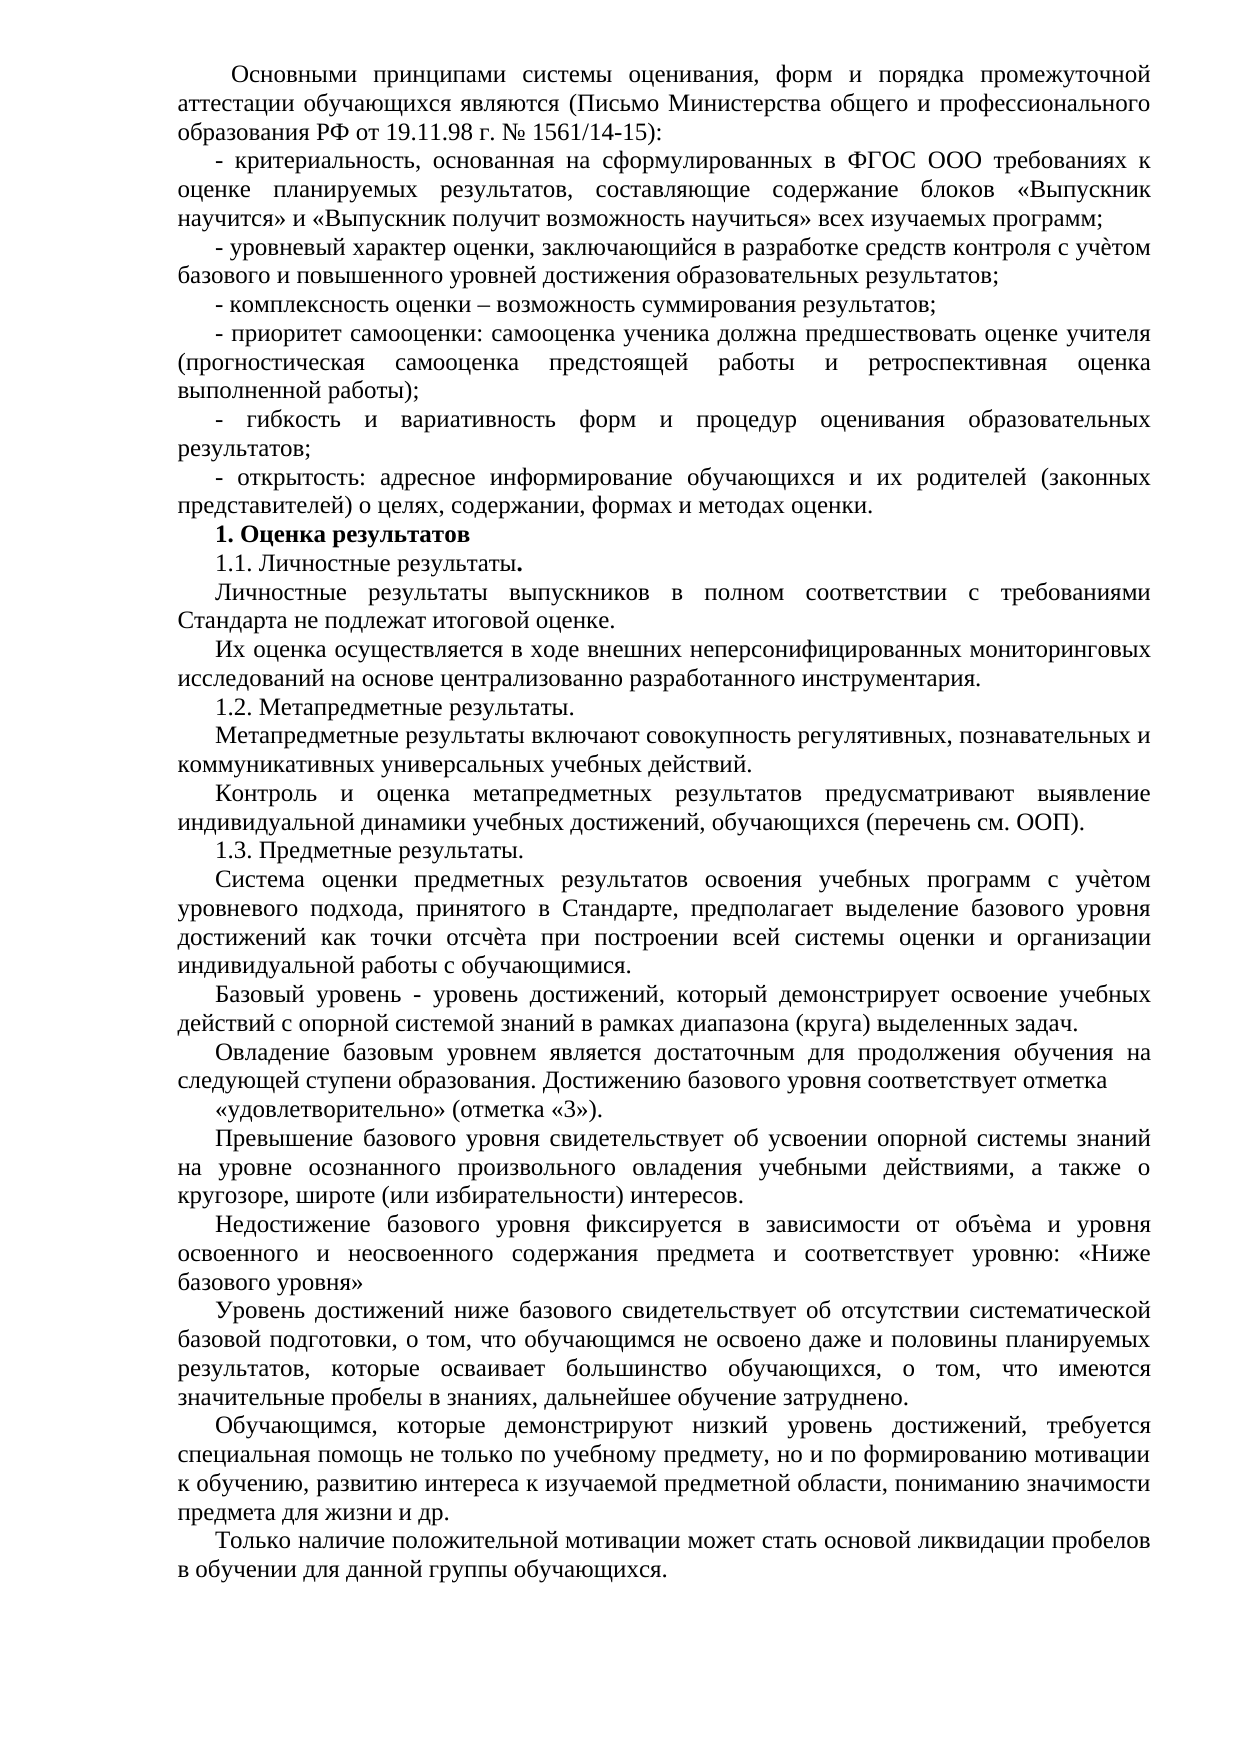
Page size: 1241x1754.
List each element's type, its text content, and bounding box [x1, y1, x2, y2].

text - уровневый характер оценки, заключающийся в разработке средств контроля с учѐтом базового и повышенного уровней достижения образовательных результатов; [177, 232, 1152, 289]
text - комплексность оценки – возможность суммирования результатов; [177, 289, 1152, 318]
text Контроль и оценка метапредметных результатов предусматривают выявление индивидуальной динамики учебных достижений, обучающихся (перечень см. ООП). [177, 778, 1152, 835]
text «удовлетворительно» (отметка «3»). [177, 1094, 1152, 1123]
text Основными принципами системы оценивания, форм и порядка промежуточной аттестации обучающихся являются (Письмо Министерства общего и профессионального образования РФ от 19.11.98 г. № 1561/14-15): [177, 59, 1152, 145]
text - критериальность, основанная на сформулированных в ФГОС ООО требованиях к оценке планируемых результатов, составляющие содержание блоков «Выпускник научится» и «Выпускник получит возможность научиться» всех изучаемых программ; [177, 145, 1152, 232]
text - гибкость и вариативность форм и процедур оценивания образовательных результатов; [177, 404, 1152, 462]
text 1. Оценка результатов [177, 519, 1152, 548]
text 1.3. Предметные результаты. [177, 835, 1152, 864]
text Только наличие положительной мотивации может стать основой ликвидации пробелов в обучении для данной группы обучающихся. [177, 1525, 1152, 1583]
text - приоритет самооценки: самооценка ученика должна предшествовать оценке учителя (прогностическая самооценка предстоящей работы и ретроспективная оценка выполненной работы); [177, 318, 1152, 404]
text Базовый уровень - уровень достижений, который демонстрирует освоение учебных действий с опорной системой знаний в рамках диапазона (круга) выделенных задач. [177, 979, 1152, 1037]
text Превышение базового уровня свидетельствует об усвоении опорной системы знаний на уровне осознанного произвольного овладения учебными действиями, а также о кругозоре, широте (или избирательности) интересов. [177, 1123, 1152, 1209]
text Личностные результаты выпускников в полном соответствии с требованиями Стандарта не подлежат итоговой оценке. [177, 577, 1152, 634]
text Система оценки предметных результатов освоения учебных программ с учѐтом уровневого подхода, принятого в Стандарте, предполагает выделение базового уровня достижений как точки отсчѐта при построении всей системы оценки и организации индивидуальной работы с обучающимися. [177, 864, 1152, 979]
text Обучающимся, которые демонстрируют низкий уровень достижений, требуется специальная помощь не только по учебному предмету, но и по формированию мотивации к обучению, развитию интереса к изучаемой предметной области, пониманию значимости предмета для жизни и др. [177, 1410, 1152, 1525]
text - открытость: адресное информирование обучающихся и их родителей (законных представителей) о целях, содержании, формах и методах оценки. [177, 462, 1152, 519]
text Метапредметные результаты включают совокупность регулятивных, познавательных и коммуникативных универсальных учебных действий. [177, 720, 1152, 778]
text Их оценка осуществляется в ходе внешних неперсонифицированных мониторинговых исследований на основе централизованно разработанного инструментария. [177, 634, 1152, 692]
text Недостижение базового уровня фиксируется в зависимости от объѐма и уровня освоенного и неосвоенного содержания предмета и соответствует уровню: «Ниже базового уровня» [177, 1209, 1152, 1295]
text 1.2. Метапредметные результаты. [177, 692, 1152, 720]
text Уровень достижений ниже базового свидетельствует об отсутствии систематической базовой подготовки, о том, что обучающимся не освоено даже и половины планируемых результатов, которые осваивает большинство обучающихся, о том, что имеются значительные пробелы в знаниях, дальнейшее обучение затруднено. [177, 1295, 1152, 1410]
text Овладение базовым уровнем является достаточным для продолжения обучения на следующей ступени образования. Достижению базового уровня соответствует отметка [177, 1037, 1152, 1094]
text 1.1. Личностные результаты. [177, 548, 1152, 577]
